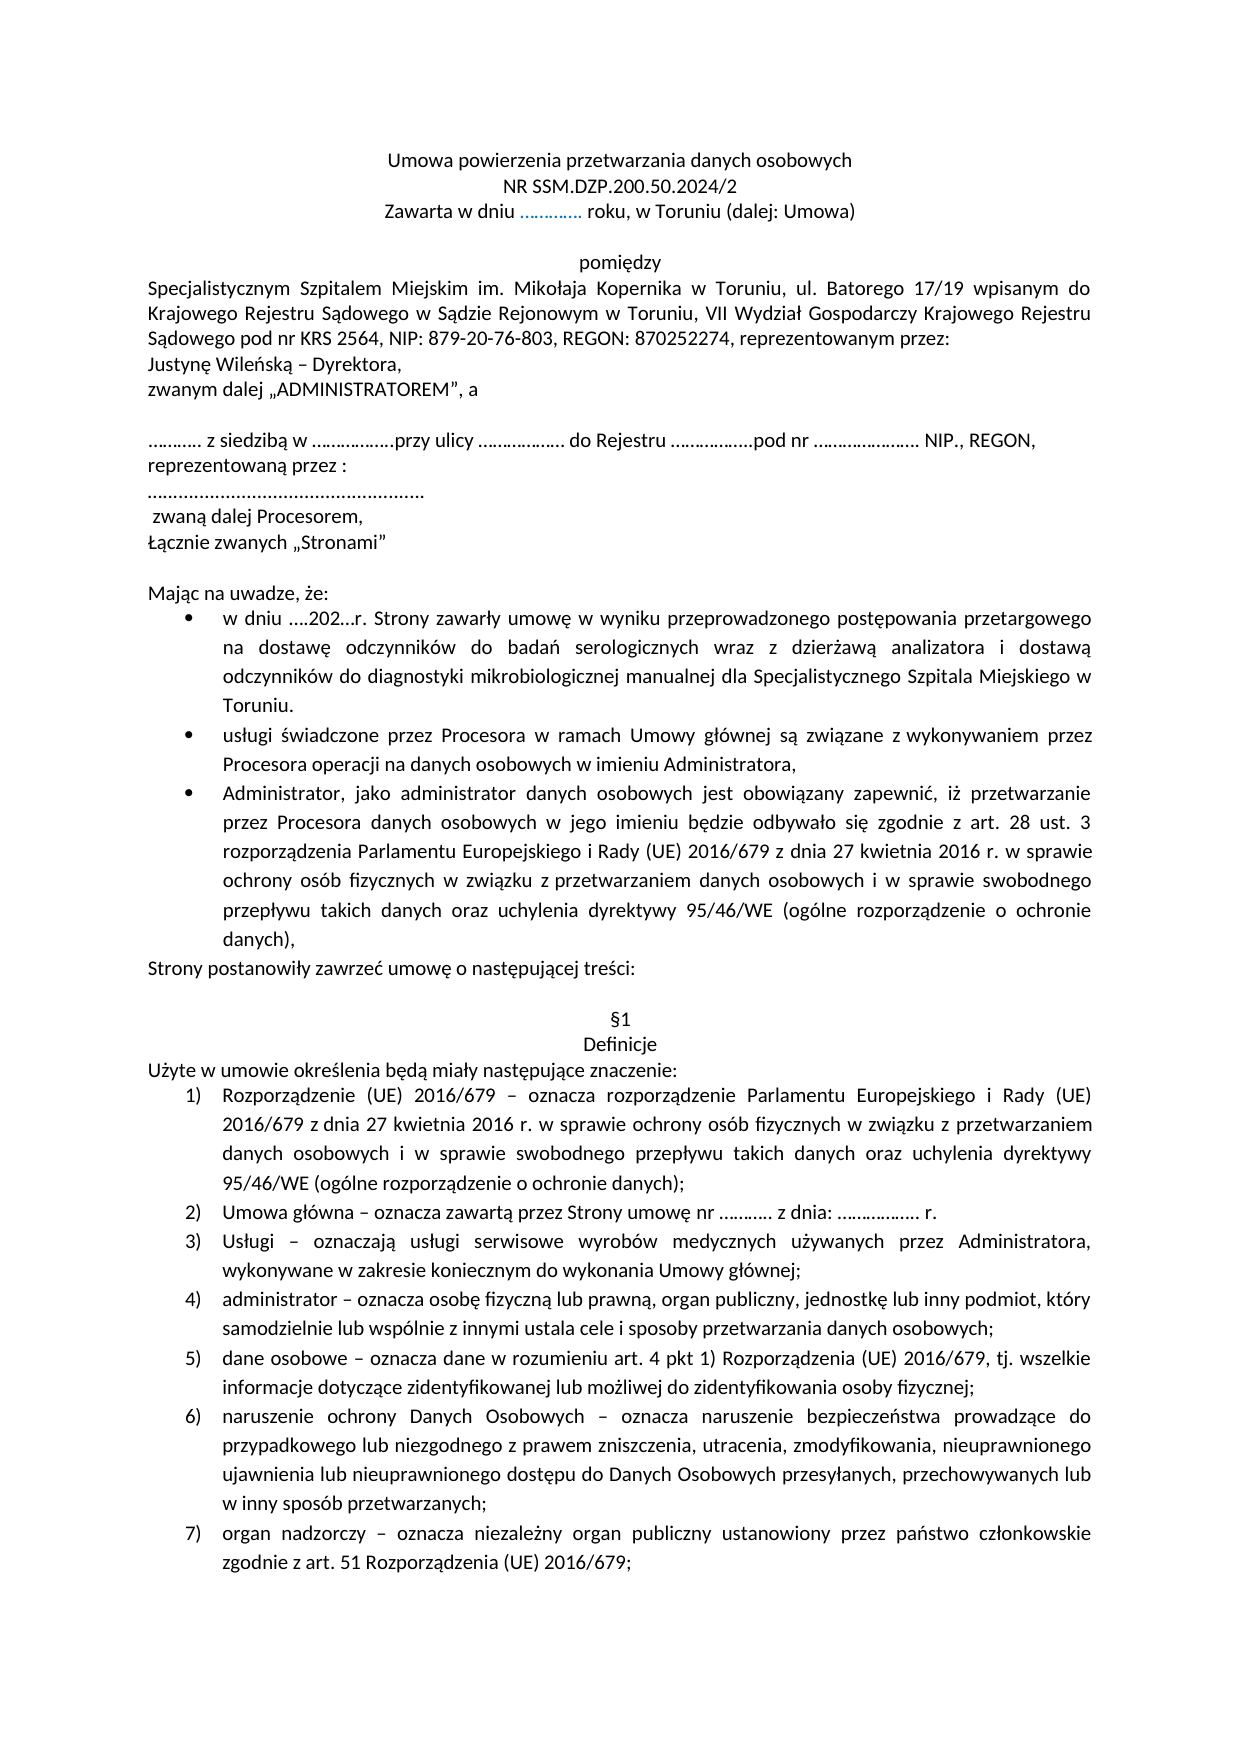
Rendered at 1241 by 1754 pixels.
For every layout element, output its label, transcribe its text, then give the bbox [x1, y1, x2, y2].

text Użyte w umowie określenia będą miały następujące znaczenie: [148, 1057, 1093, 1082]
list Usługi – oznaczają usługi serwisowe wyrobów medycznych używanych przez Administratora, wykonywane w zakresie koniecznym do wykonania Umowy głównej; [185, 1228, 1093, 1283]
text reprezentowaną przez : [148, 453, 1093, 478]
text Strony postanowiły zawrzeć umowę o następującej treści: [148, 955, 1093, 981]
text Zawarta w dniu …………. roku, w Toruniu (dalej: Umowa) [148, 198, 1093, 224]
text Łącznie zwanych „Stronami” [148, 529, 1093, 554]
list organ nadzorczy – oznacza niezależny organ publiczny ustanowiony przez państwo członkowskie zgodnie z art. 51 Rozporządzenia (UE) 2016/679; [185, 1520, 1093, 1574]
list w dniu ….202…r. Strony zawarły umowę w wyniku przeprowadzonego postępowania przetargowego na dostawę odczynników do badań serologicznych wraz z dzierżawą analizatora i dostawą odczynników do diagnostyki mikrobiologicznej manualnej dla Specjalistycznego Szpitala Miejskiego w Toruniu. [185, 605, 1093, 718]
text Mając na uwadze, że: [148, 580, 1093, 605]
list administrator – oznacza osobę fizyczną lub prawną, organ publiczny, jednostkę lub inny podmiot, który samodzielnie lub wspólnie z innymi ustala cele i sposoby przetwarzania danych osobowych; [185, 1286, 1093, 1341]
text Justynę Wileńską – Dyrektora, [148, 351, 1093, 376]
text Umowa powierzenia przetwarzania danych osobowych [148, 148, 1093, 173]
list Umowa główna – oznacza zawartą przez Strony umowę nr ……….. z dnia: …………….. r. [185, 1199, 1093, 1224]
text §1 [148, 1006, 1093, 1031]
list dane osobowe – oznacza dane w rozumieniu art. 4 pkt 1) Rozporządzenia (UE) 2016/679, tj. wszelkie informacje dotyczące zidentyfikowanej lub możliwej do zidentyfikowania osoby fizycznej; [185, 1345, 1093, 1399]
list naruszenie ochrony Danych Osobowych – oznacza naruszenie bezpieczeństwa prowadzące do przypadkowego lub niezgodnego z prawem zniszczenia, utracenia, zmodyfikowania, nieuprawnionego ujawnienia lub nieuprawnionego dostępu do Danych Osobowych przesyłanych, przechowywanych lub w inny sposób przetwarzanych; [185, 1403, 1093, 1516]
text zwanym dalej „ADMINISTRATOREM”, a [148, 376, 1093, 402]
list usługi świadczone przez Procesora w ramach Umowy głównej są związane z wykonywaniem przez Procesora operacji na danych osobowych w imieniu Administratora, [185, 722, 1093, 776]
text ….................................................. [148, 478, 1093, 503]
text zwaną dalej Procesorem, [148, 503, 1093, 529]
text ……….. z siedzibą w ……………..przy ulicy ……………… do Rejestru ……………..pod nr …………………. NIP., REGON, [148, 427, 1093, 453]
text pomiędzy [148, 249, 1093, 275]
text Definicje [148, 1031, 1093, 1057]
list Rozporządzenie (UE) 2016/679 – oznacza rozporządzenie Parlamentu Europejskiego i Rady (UE) 2016/679 z dnia 27 kwietnia 2016 r. w sprawie ochrony osób fizycznych w związku z przetwarzaniem danych osobowych i w sprawie swobodnego przepływu takich danych oraz uchylenia dyrektywy 95/46/WE (ogólne rozporządzenie o ochronie danych); [185, 1082, 1093, 1195]
list Administrator, jako administrator danych osobowych jest obowiązany zapewnić, iż przetwarzanie przez Procesora danych osobowych w jego imieniu będzie odbywało się zgodnie z art. 28 ust. 3 rozporządzenia Parlamentu Europejskiego i Rady (UE) 2016/679 z dnia 27 kwietnia 2016 r. w sprawie ochrony osób fizycznych w związku z przetwarzaniem danych osobowych i w sprawie swobodnego przepływu takich danych oraz uchylenia dyrektywy 95/46/WE (ogólne rozporządzenie o ochronie danych), [185, 780, 1093, 951]
text Specjalistycznym Szpitalem Miejskim im. Mikołaja Kopernika w Toruniu, ul. Batorego 17/19 wpisanym do Krajowego Rejestru Sądowego w Sądzie Rejonowym w Toruniu, VII Wydział Gospodarczy Krajowego Rejestru Sądowego pod nr KRS 2564, NIP: 879-20-76-803, REGON: 870252274, reprezentowanym przez: [148, 275, 1093, 351]
text NR SSM.DZP.200.50.2024/2 [148, 173, 1093, 198]
